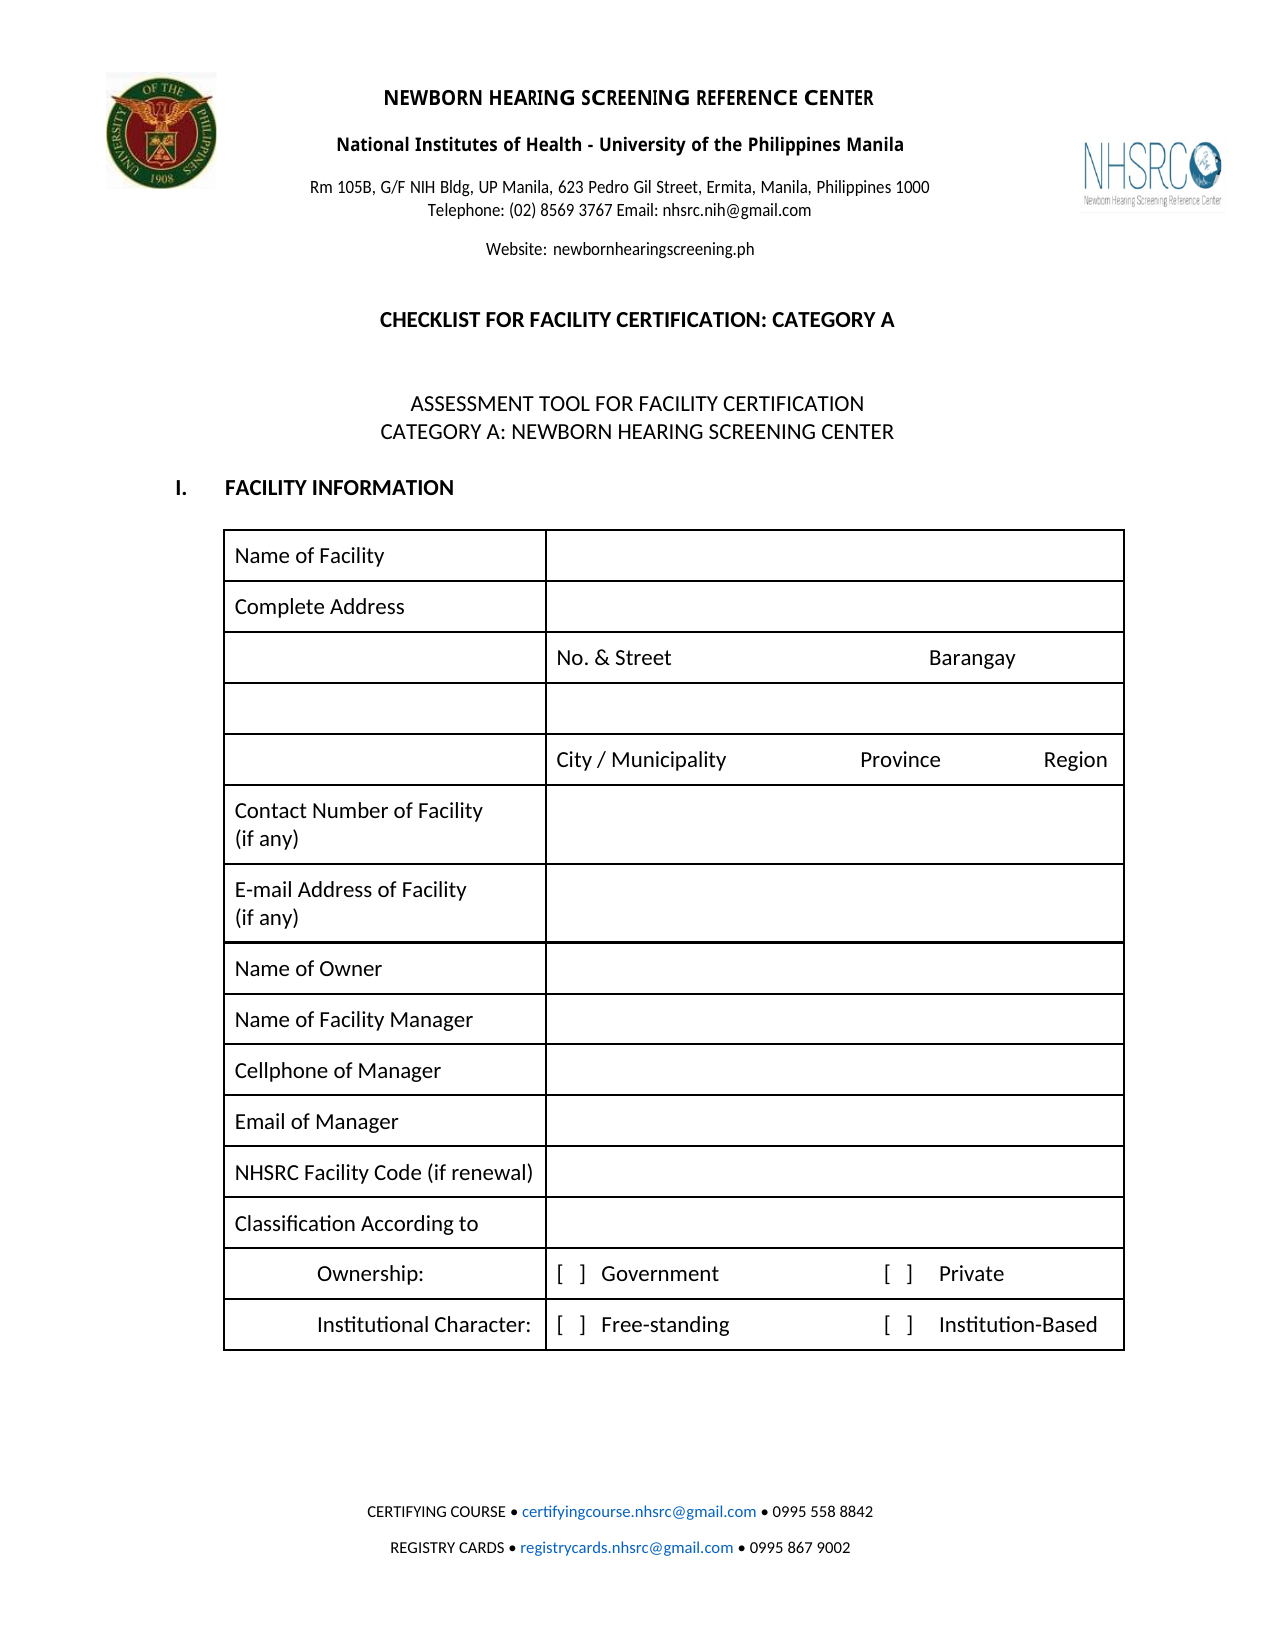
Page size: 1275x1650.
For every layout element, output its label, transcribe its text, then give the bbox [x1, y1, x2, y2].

table_header Name of Facility [225, 531, 545, 580]
text CATEGORY A: NEWBORN HEARING SCREENING CENTER [150, 417, 1125, 445]
table_cell Name of Facility Manager [225, 995, 545, 1043]
table_cell [ ] Government [ ] Private [547, 1249, 1123, 1298]
table_cell [547, 944, 1123, 992]
text CHECKLIST FOR FACILITY CERTIFICATION: CATEGORY A [150, 305, 1125, 333]
table_cell Institutional Character: [225, 1300, 545, 1349]
table_cell Email of Manager [225, 1096, 545, 1145]
table_cell [547, 1045, 1123, 1094]
table_cell Classification According to [225, 1198, 545, 1247]
table_cell [547, 582, 1123, 631]
table_cell [225, 633, 545, 682]
table_cell City / Municipality Province Region [547, 735, 1123, 783]
table_cell [547, 1096, 1123, 1145]
table_cell [547, 865, 1123, 941]
picture [1078, 132, 1226, 213]
table_cell Contact Number of Facility (if any) [225, 786, 545, 862]
table_cell [547, 786, 1123, 862]
list FACILITY INFORMATION [187, 473, 1125, 501]
table_cell Ownership: [225, 1249, 545, 1298]
table_cell Complete Address [225, 582, 545, 631]
table_cell E-mail Address of Facility (if any) [225, 865, 545, 941]
table_cell [ ] Free-standing [ ] Institution-Based [547, 1300, 1123, 1349]
table_cell [225, 735, 545, 783]
picture [106, 72, 217, 189]
table_cell [547, 995, 1123, 1043]
table_cell [547, 1198, 1123, 1247]
table_cell Cellphone of Manager [225, 1045, 545, 1094]
table_cell [547, 1147, 1123, 1196]
table_cell Name of Owner [225, 944, 545, 992]
table_cell [547, 684, 1123, 733]
text ASSESSMENT TOOL FOR FACILITY CERTIFICATION [150, 389, 1125, 417]
table_cell NHSRC Facility Code (if renewal) [225, 1147, 545, 1196]
table_cell No. & Street Barangay [547, 633, 1123, 682]
table_header [547, 531, 1123, 580]
table_cell [225, 684, 545, 733]
